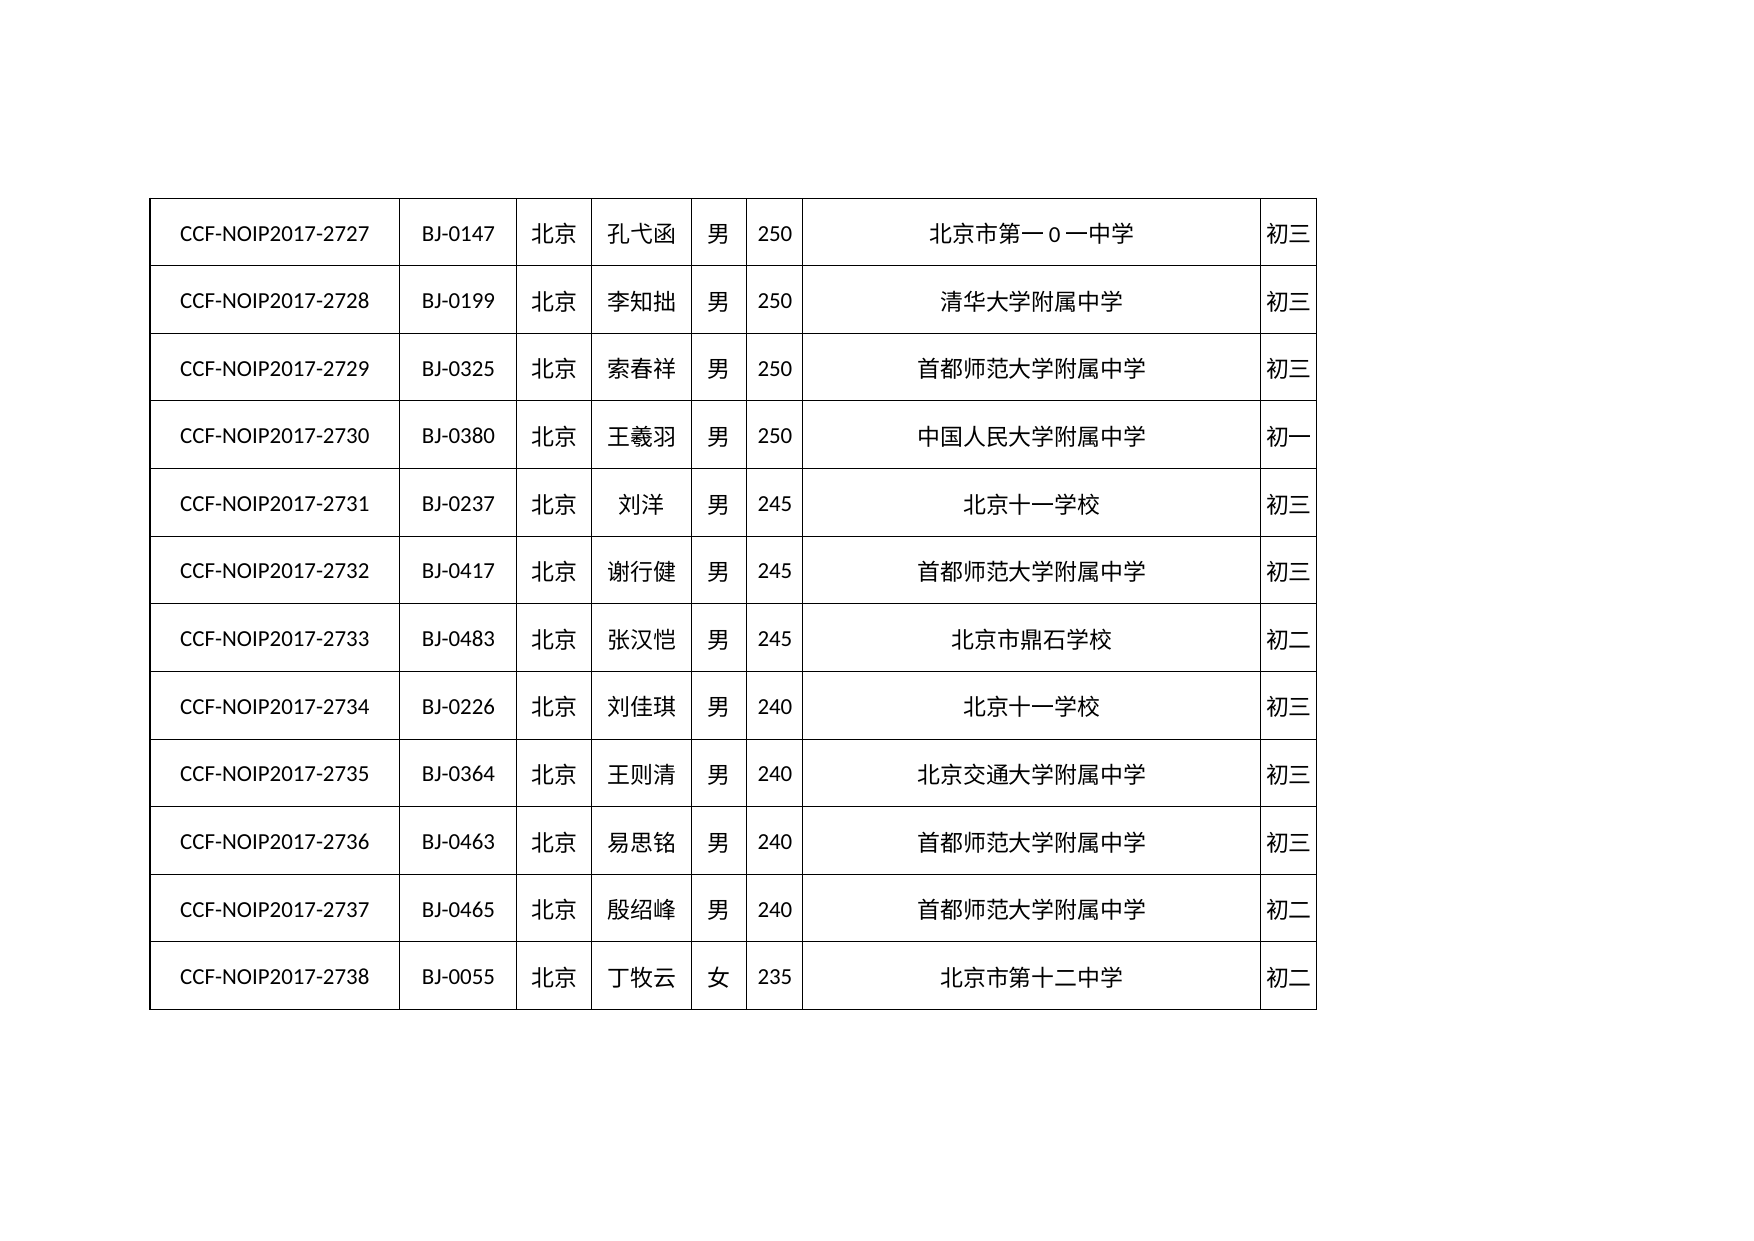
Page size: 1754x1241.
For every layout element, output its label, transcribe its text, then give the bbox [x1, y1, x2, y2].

table_cell CCF-NOIP2017-2729 [151, 334, 399, 400]
table_cell CCF-NOIP2017-2738 [151, 942, 399, 1009]
table_cell BJ-0417 [400, 537, 516, 603]
table_cell BJ-0147 [400, 199, 516, 265]
table_cell 北京 [517, 942, 591, 1009]
table_cell 初二 [1261, 942, 1316, 1009]
table_cell 男 [692, 334, 746, 400]
table_cell 清华大学附属中学 [803, 266, 1260, 333]
table_cell 初三 [1261, 469, 1316, 536]
table_cell 男 [692, 199, 746, 265]
table_cell 首都师范大学附属中学 [803, 537, 1260, 603]
table_cell 孔弋函 [592, 199, 691, 265]
table_cell 初三 [1261, 266, 1316, 333]
table_cell 北京 [517, 604, 591, 671]
table_cell CCF-NOIP2017-2733 [151, 604, 399, 671]
table_cell 首都师范大学附属中学 [803, 875, 1260, 941]
table_cell 250 [747, 401, 802, 468]
table_cell 250 [747, 199, 802, 265]
table_cell BJ-0465 [400, 875, 516, 941]
table_cell CCF-NOIP2017-2732 [151, 537, 399, 603]
table_cell BJ-0483 [400, 604, 516, 671]
table_cell 北京 [517, 875, 591, 941]
table_cell 丁牧云 [592, 942, 691, 1009]
table_cell 刘洋 [592, 469, 691, 536]
table_cell 男 [692, 875, 746, 941]
table_cell 易思铭 [592, 807, 691, 874]
table_cell 初二 [1261, 604, 1316, 671]
table_cell 男 [692, 807, 746, 874]
table_cell CCF-NOIP2017-2730 [151, 401, 399, 468]
table_cell CCF-NOIP2017-2736 [151, 807, 399, 874]
table_cell 男 [692, 469, 746, 536]
table_cell 初三 [1261, 334, 1316, 400]
table_cell 250 [747, 334, 802, 400]
table_cell 240 [747, 875, 802, 941]
table_cell 245 [747, 537, 802, 603]
table_cell 240 [747, 740, 802, 806]
table_cell CCF-NOIP2017-2728 [151, 266, 399, 333]
table_cell BJ-0237 [400, 469, 516, 536]
table_cell 初三 [1261, 807, 1316, 874]
table_cell 北京交通大学附属中学 [803, 740, 1260, 806]
table_cell CCF-NOIP2017-2737 [151, 875, 399, 941]
table_cell 北京十一学校 [803, 469, 1260, 536]
table_cell 北京十一学校 [803, 672, 1260, 738]
table_cell 初三 [1261, 672, 1316, 738]
table_cell 北京 [517, 199, 591, 265]
table_cell 首都师范大学附属中学 [803, 807, 1260, 874]
table_cell 北京 [517, 672, 591, 738]
table_cell 谢行健 [592, 537, 691, 603]
table_cell 初三 [1261, 199, 1316, 265]
table_cell 女 [692, 942, 746, 1009]
table_cell 北京 [517, 266, 591, 333]
table_cell 北京市鼎石学校 [803, 604, 1260, 671]
table_cell 初二 [1261, 875, 1316, 941]
table_cell 殷绍峰 [592, 875, 691, 941]
table_cell CCF-NOIP2017-2727 [151, 199, 399, 265]
table_cell 首都师范大学附属中学 [803, 334, 1260, 400]
table_cell BJ-0463 [400, 807, 516, 874]
table_cell BJ-0380 [400, 401, 516, 468]
table_cell 索春祥 [592, 334, 691, 400]
table_cell 王则清 [592, 740, 691, 806]
table_cell BJ-0199 [400, 266, 516, 333]
table_cell 男 [692, 604, 746, 671]
table_cell CCF-NOIP2017-2734 [151, 672, 399, 738]
table_cell 张汉恺 [592, 604, 691, 671]
table_cell 240 [747, 672, 802, 738]
table_cell 男 [692, 266, 746, 333]
table_cell CCF-NOIP2017-2731 [151, 469, 399, 536]
table_cell 初三 [1261, 537, 1316, 603]
table_cell 北京 [517, 807, 591, 874]
table_cell BJ-0055 [400, 942, 516, 1009]
table_cell 240 [747, 807, 802, 874]
table_cell 北京 [517, 401, 591, 468]
table_cell BJ-0364 [400, 740, 516, 806]
table_cell 北京市第十二中学 [803, 942, 1260, 1009]
table_cell 250 [747, 266, 802, 333]
table_cell BJ-0325 [400, 334, 516, 400]
table_cell 235 [747, 942, 802, 1009]
table_cell 北京 [517, 469, 591, 536]
table_cell CCF-NOIP2017-2735 [151, 740, 399, 806]
table_cell 男 [692, 672, 746, 738]
table_cell 北京 [517, 537, 591, 603]
table_cell 男 [692, 401, 746, 468]
table_cell 北京 [517, 740, 591, 806]
table_cell 男 [692, 537, 746, 603]
table_cell 北京市第一0一中学 [803, 199, 1260, 265]
table_cell 中国人民大学附属中学 [803, 401, 1260, 468]
table_cell 王羲羽 [592, 401, 691, 468]
table_cell 245 [747, 469, 802, 536]
table_cell 初一 [1261, 401, 1316, 468]
table_cell 245 [747, 604, 802, 671]
table_cell BJ-0226 [400, 672, 516, 738]
table_cell 刘佳琪 [592, 672, 691, 738]
table_cell 北京 [517, 334, 591, 400]
table_cell 初三 [1261, 740, 1316, 806]
table_cell 男 [692, 740, 746, 806]
table_cell 李知拙 [592, 266, 691, 333]
